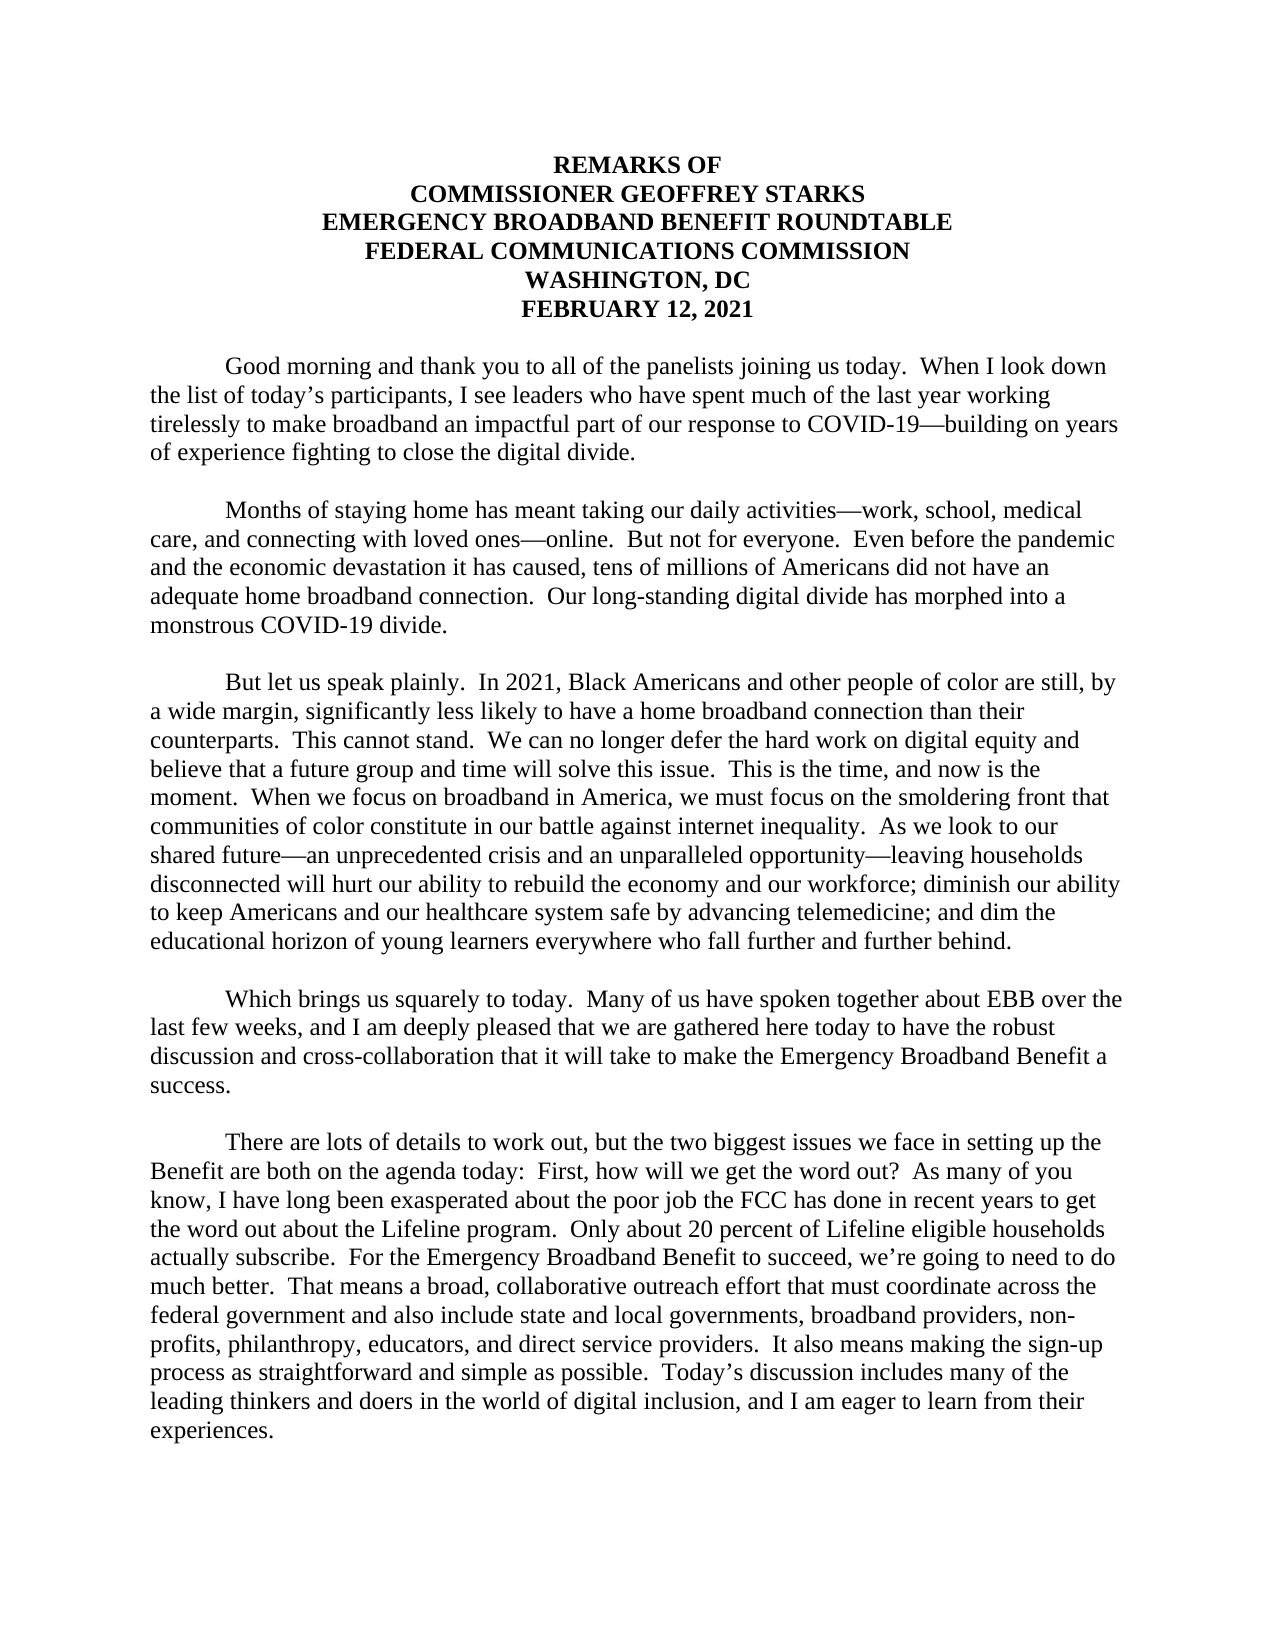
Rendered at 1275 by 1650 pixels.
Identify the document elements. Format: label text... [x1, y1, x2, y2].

text REMARKS OF [150, 150, 1125, 179]
text EMERGENCY BROADBAND BENEFIT ROUNDTABLE [150, 207, 1125, 236]
text But let us speak plainly. In 2021, Black Americans and other people of color are still, by a wide margin, significantly less likely to have a home broadband connection than their counterparts. This cannot stand. We can no longer defer the hard work on digital equity and believe that a future group and time will solve this issue. This is the time, and now is the moment. When we focus on broadband in America, we must focus on the smoldering front that communities of color constitute in our battle against internet inequality. As we look to our shared future—an unprecedented crisis and an unparalleled opportunity—leaving households disconnected will hurt our ability to rebuild the economy and our workforce; diminish our ability to keep Americans and our healthcare system safe by advancing telemedicine; and dim the educational horizon of young learners everywhere who fall further and further behind. [150, 667, 1125, 955]
text Which brings us squarely to today. Many of us have spoken together about EBB over the last few weeks, and I am deeply pleased that we are gathered here today to have the robust discussion and cross-collaboration that it will take to make the Emergency Broadband Benefit a success. [150, 984, 1125, 1099]
text Good morning and thank you to all of the panelists joining us today. When I look down the list of today’s participants, I see leaders who have spent much of the last year working tirelessly to make broadband an impactful part of our response to COVID-19—building on years of experience fighting to close the digital divide. [150, 351, 1125, 466]
text FEDERAL COMMUNICATIONS COMMISSION [150, 236, 1125, 265]
text FEBRUARY 12, 2021 [150, 294, 1125, 322]
text WASHINGTON, DC [150, 265, 1125, 294]
text There are lots of details to work out, but the two biggest issues we face in setting up the Benefit are both on the agenda today: First, how will we get the word out? As many of you know, I have long been exasperated about the poor job the FCC has done in recent years to get the word out about the Lifeline program. Only about 20 percent of Lifeline eligible households actually subscribe. For the Emergency Broadband Benefit to succeed, we’re going to need to do much better. That means a broad, collaborative outreach effort that must coordinate across the federal government and also include state and local governments, broadband providers, non-profits, philanthropy, educators, and direct service providers. It also means making the sign-up process as straightforward and simple as possible. Today’s discussion includes many of the leading thinkers and doers in the world of digital inclusion, and I am eager to learn from their experiences. [150, 1127, 1125, 1444]
text COMMISSIONER GEOFFREY STARKS [150, 179, 1125, 207]
text Months of staying home has meant taking our daily activities—work, school, medical care, and connecting with loved ones—online. But not for everyone. Even before the pandemic and the economic devastation it has caused, tens of millions of Americans did not have an adequate home broadband connection. Our long-standing digital divide has morphed into a monstrous COVID-19 divide. [150, 495, 1125, 639]
